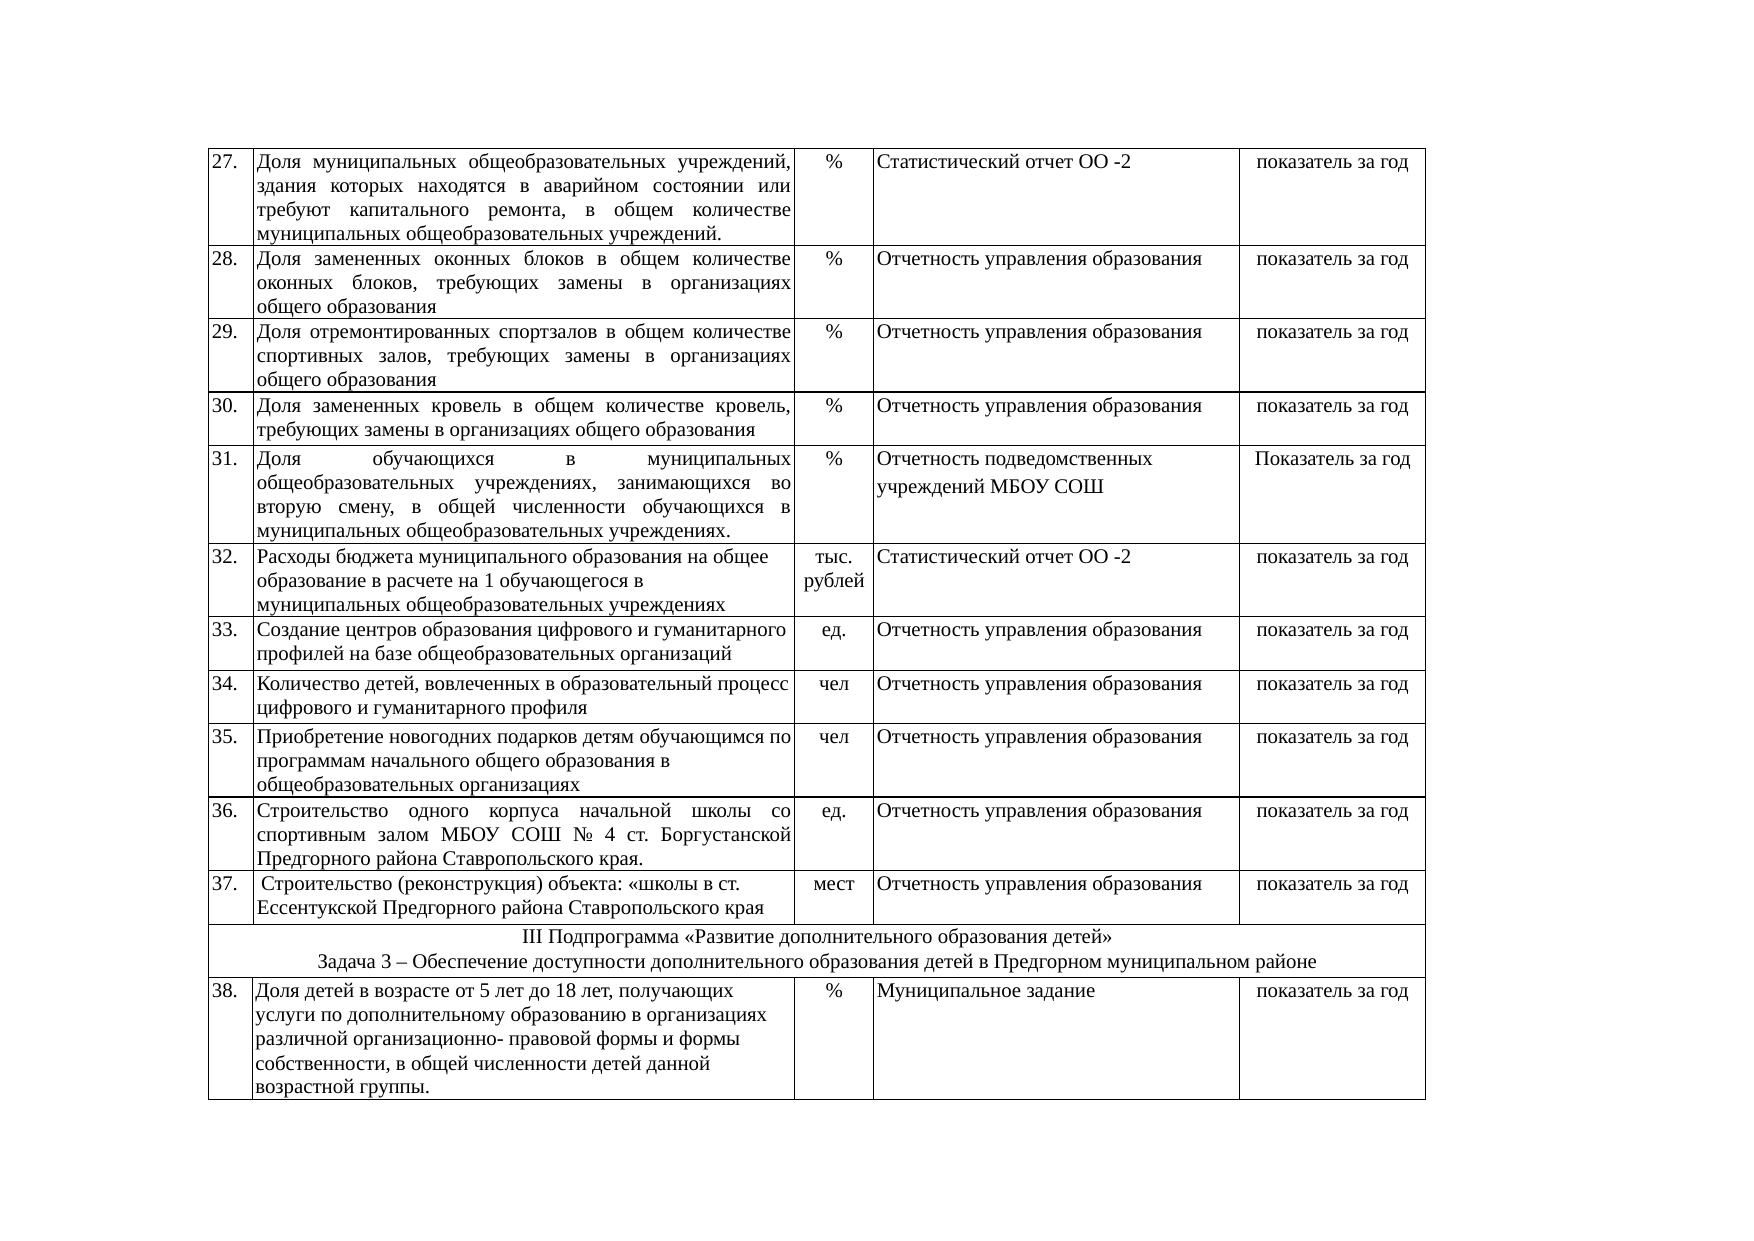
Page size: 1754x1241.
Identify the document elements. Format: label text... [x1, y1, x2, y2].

table_cell показатель за год [1240, 871, 1425, 923]
table_cell показатель за год [1240, 617, 1425, 669]
table_cell показатель за год [1240, 798, 1425, 870]
table_cell показатель за год [1240, 544, 1425, 616]
table_cell Отчетность управления образования [874, 246, 1239, 318]
table_cell тыс. рублей [795, 544, 873, 616]
table_cell Создание центров образования цифрового и гуманитарного профилей на базе общеобразовательных организаций [254, 617, 794, 669]
table_cell показатель за год [1240, 724, 1425, 796]
table_cell Доля муниципальных общеобразовательных учреждений, здания которых находятся в аварийном состоянии или требуют капитального ремонта, в общем количестве муниципальных общеобразовательных учреждений. [254, 149, 794, 245]
table_cell Приобретение новогодних подарков детям обучающимся по программам начального общего образования в общеобразовательных организациях [254, 724, 794, 796]
table_cell 37. [209, 871, 253, 923]
table_cell 30. [209, 393, 253, 445]
table_cell чел [795, 724, 873, 796]
table_cell 29. [209, 319, 253, 391]
table_cell показатель за год [1240, 671, 1425, 723]
table_cell 28. [209, 246, 253, 318]
table_cell показатель за год [1240, 246, 1425, 318]
table_cell ед. [795, 798, 873, 870]
table_cell Доля детей в возрасте от 5 лет до 18 лет, получающих услуги по дополнительному образованию в организациях различной организационно- правовой формы и формы собственности, в общей численности детей данной возрастной группы. [253, 978, 794, 1098]
table_cell 36. [209, 798, 253, 870]
table_cell 38. [209, 978, 252, 1098]
table_cell Показатель за год [1240, 446, 1425, 542]
table_cell показатель за год [1240, 149, 1425, 245]
table_cell % [795, 319, 873, 391]
table_cell Доля замененных оконных блоков в общем количестве оконных блоков, требующих замены в организациях общего образования [254, 246, 794, 318]
table_cell % [795, 393, 873, 445]
table_cell 33. [209, 617, 253, 669]
table_cell III Подпрограмма «Развитие дополнительного образования детей» Задача 3 – Обеспечение доступности дополнительного образования детей в Предгорном муниципальном районе [209, 925, 1425, 977]
table_cell чел [795, 671, 873, 723]
table_cell Отчетность управления образования [874, 617, 1239, 669]
table_cell Отчетность управления образования [874, 671, 1239, 723]
table_cell % [795, 149, 873, 245]
table_cell Количество детей, вовлеченных в образовательный процесс цифрового и гуманитарного профиля [254, 671, 794, 723]
table_cell Отчетность управления образования [874, 319, 1239, 391]
table_cell Строительство одного корпуса начальной школы со спортивным залом МБОУ СОШ № 4 ст. Боргустанской Предгорного района Ставропольского края. [254, 798, 794, 870]
table_cell % [795, 246, 873, 318]
table_cell 27. [209, 149, 253, 245]
table_cell Доля обучающихся в муниципальных общеобразовательных учреждениях, занимающихся во вторую смену, в общей численности обучающихся в муниципальных общеобразовательных учреждениях. [254, 446, 794, 542]
table_cell 34. [209, 671, 253, 723]
table_cell 32. [209, 544, 253, 616]
table_cell Расходы бюджета муниципального образования на общее образование в расчете на 1 обучающегося в муниципальных общеобразовательных учреждениях [254, 544, 794, 616]
table_cell показатель за год [1240, 978, 1425, 1098]
table_cell % [795, 978, 873, 1098]
table_cell показатель за год [1240, 319, 1425, 391]
table_cell Доля замененных кровель в общем количестве кровель, требующих замены в организациях общего образования [254, 393, 794, 445]
table_cell 35. [209, 724, 253, 796]
table_cell Отчетность управления образования [874, 871, 1239, 923]
table_cell Отчетность подведомственных учреждений МБОУ СОШ [874, 446, 1239, 542]
table_cell Отчетность управления образования [874, 798, 1239, 870]
table_cell Доля отремонтированных спортзалов в общем количестве спортивных залов, требующих замены в организациях общего образования [254, 319, 794, 391]
table_cell Муниципальное задание [874, 978, 1239, 1098]
table_cell мест [795, 871, 873, 923]
table_cell ед. [795, 617, 873, 669]
table_cell % [795, 446, 873, 542]
table_cell Отчетность управления образования [874, 724, 1239, 796]
table_cell 31. [209, 446, 253, 542]
table_cell Статистический отчет ОО -2 [874, 544, 1239, 616]
table_cell показатель за год [1240, 393, 1425, 445]
table_cell Отчетность управления образования [874, 393, 1239, 445]
table_cell Строительство (реконструкция) объекта: «школы в ст. Ессентукской Предгорного района Ставропольского края [254, 871, 794, 923]
table_cell Статистический отчет ОО -2 [874, 149, 1239, 245]
